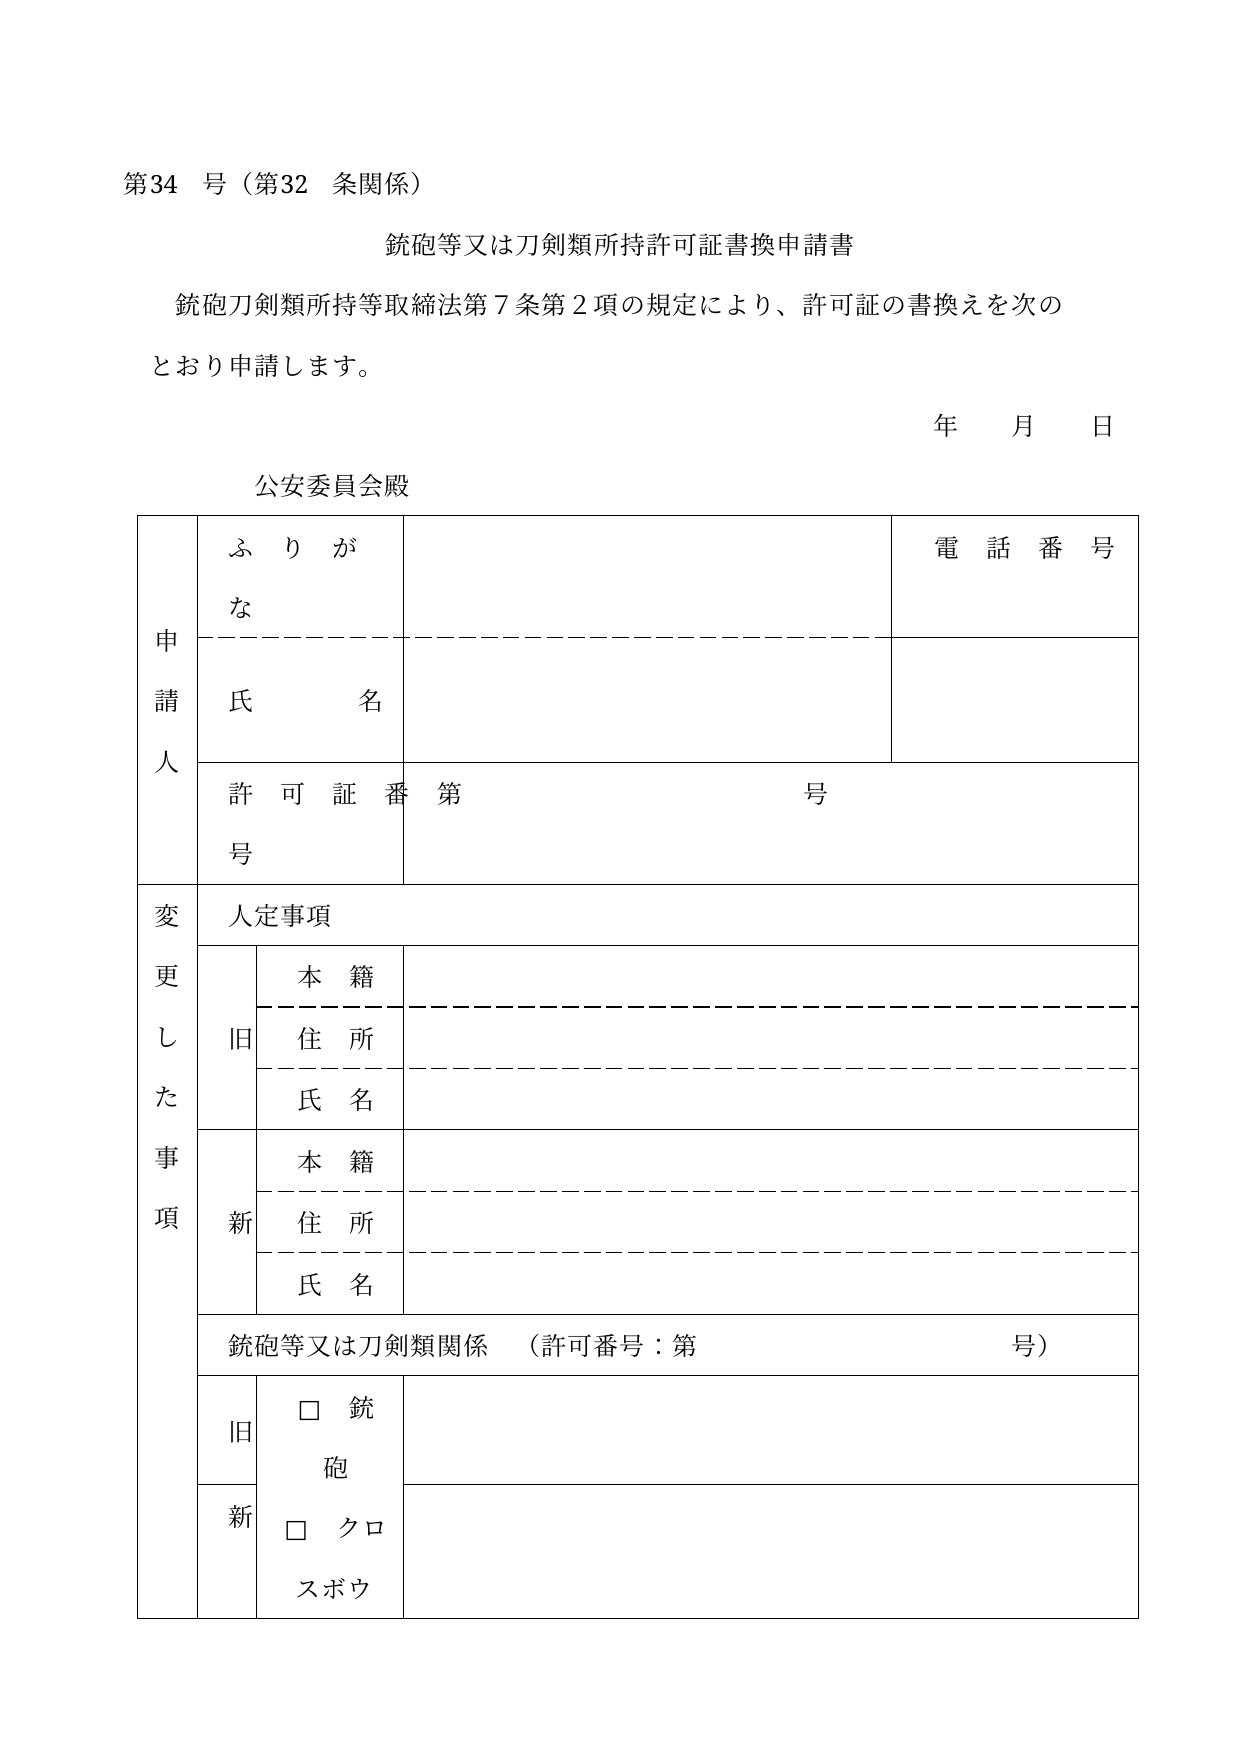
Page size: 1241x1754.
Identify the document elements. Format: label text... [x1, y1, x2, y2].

table_header 電 話 番 号 [892, 516, 1138, 637]
table_cell 本 籍 [257, 946, 403, 1006]
table_cell 旧 [198, 1376, 256, 1484]
table_cell 住 所 [257, 1191, 403, 1252]
text 年 月 日 [137, 394, 1117, 455]
table_cell [404, 637, 891, 762]
table_cell 新 [198, 1485, 256, 1618]
table_cell 人定事項 [198, 885, 1138, 945]
text 銃砲等又は刀剣類所持許可証書換申請書 [123, 213, 1117, 273]
table_cell [892, 638, 1138, 762]
text 公安委員会殿 [137, 455, 1117, 515]
table_cell 氏 名 [198, 637, 403, 762]
table_cell [404, 1006, 1138, 1068]
text 銃砲刀剣類所持等取締法第７条第２項の規定により、許可証の書換えを次のとおり申請します。 [137, 273, 1090, 394]
table_cell 旧 [198, 946, 256, 1129]
table_cell 氏 名 [257, 1252, 403, 1314]
table_cell 氏 名 [257, 1068, 403, 1129]
table_cell 第 号 [404, 763, 1138, 883]
table_cell □銃 砲 □クロスボウ □刀剣類 [257, 1376, 403, 1618]
table_cell 変更した事項 [138, 885, 197, 1618]
table_cell [404, 1191, 1138, 1252]
table_cell 住 所 [257, 1006, 403, 1068]
table_cell 本 籍 [257, 1130, 403, 1191]
table_cell 新 [198, 1130, 256, 1314]
table_cell 銃砲等又は刀剣類関係 （許可番号：第 号） [198, 1315, 1138, 1375]
table_header [404, 516, 891, 637]
table_cell [404, 946, 1138, 1006]
table_cell [404, 1130, 1138, 1191]
table_cell [404, 1376, 1138, 1484]
table_cell [404, 1485, 1138, 1618]
table_cell 許可証番号 [198, 763, 403, 883]
table_header 申請人 [138, 516, 197, 883]
table_cell [404, 1252, 1138, 1314]
text 第34号（第32条関係） [123, 153, 1117, 213]
table_header ふ り が な [198, 516, 403, 637]
table_cell [404, 1068, 1138, 1129]
